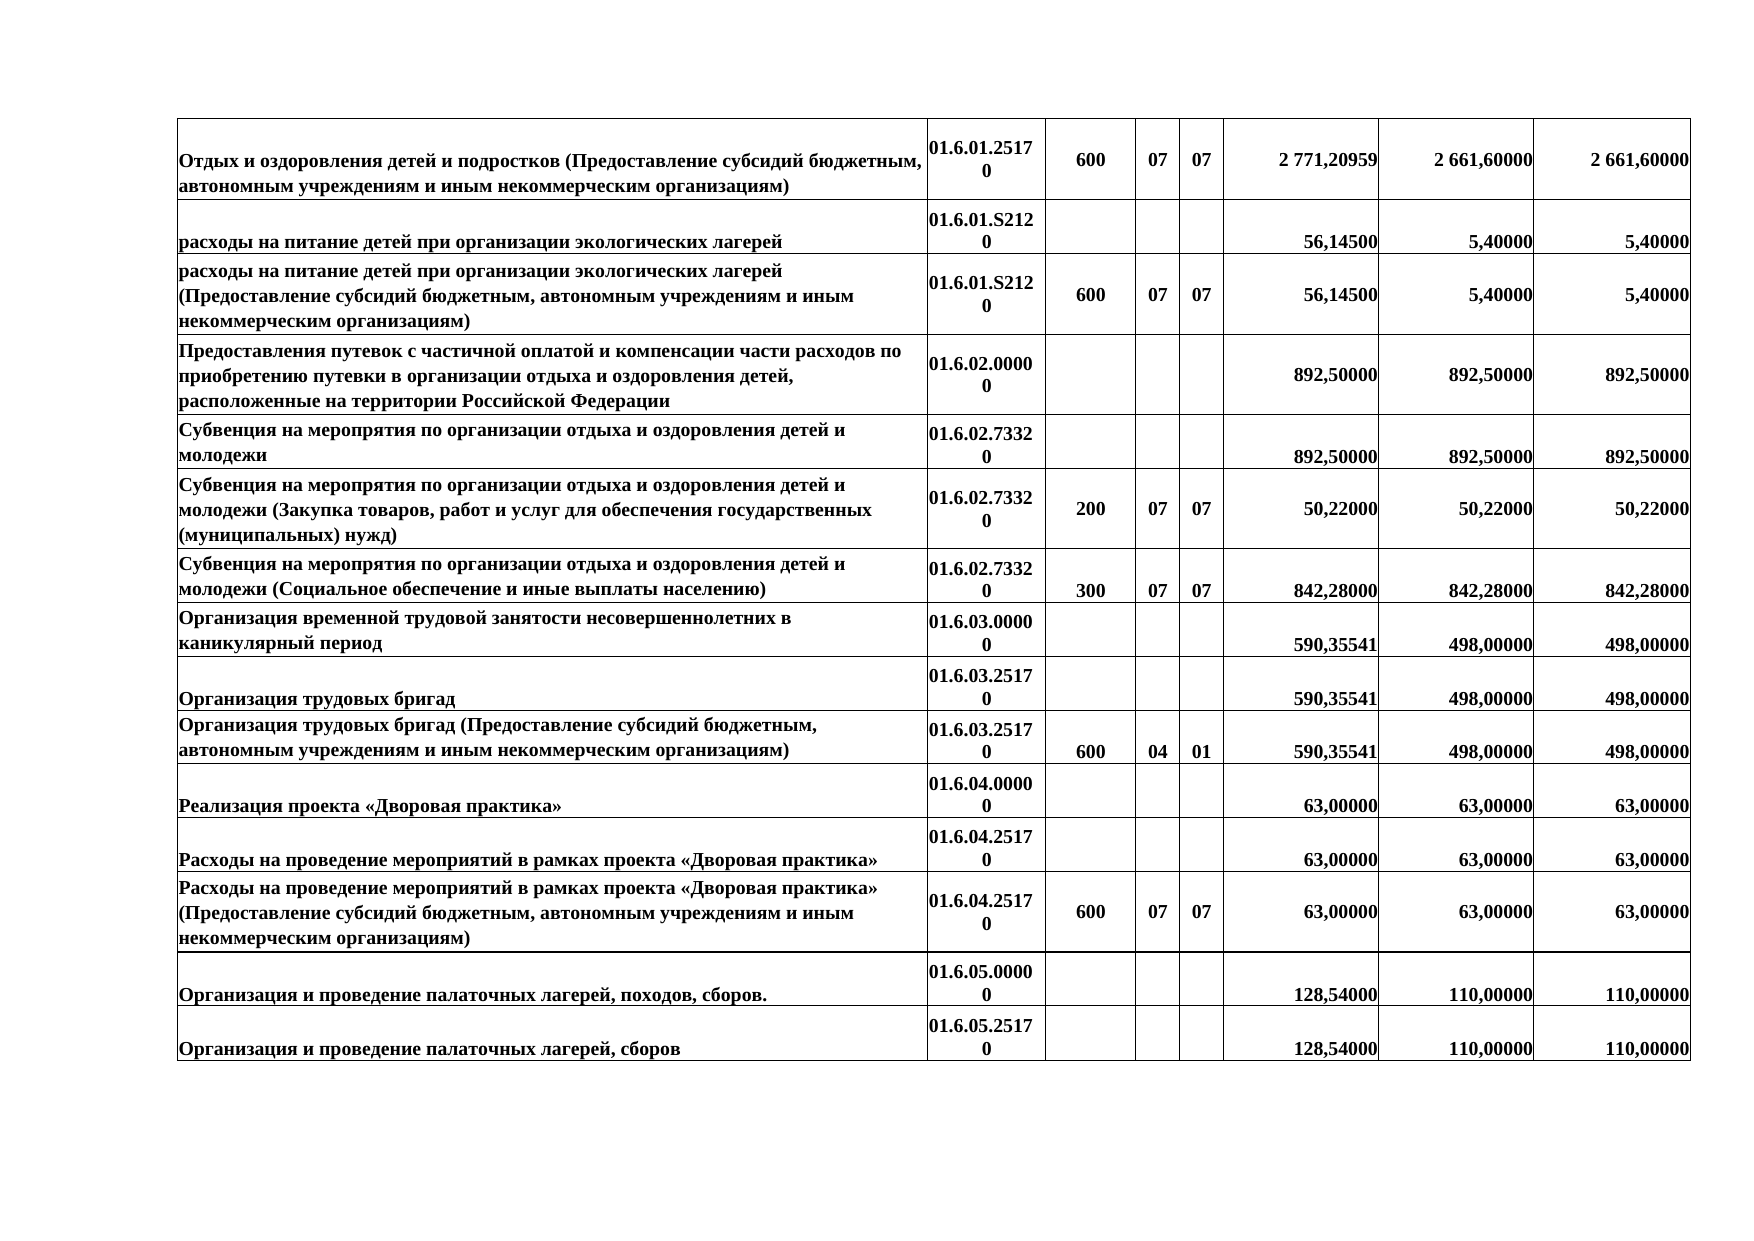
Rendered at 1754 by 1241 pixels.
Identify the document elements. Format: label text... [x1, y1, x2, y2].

table_cell [1136, 657, 1179, 710]
table_cell 63,00000 [1224, 818, 1378, 871]
table_cell 600 [1046, 711, 1135, 763]
table_cell 110,00000 [1534, 953, 1690, 1005]
table_cell 01.6.04.2517 0 [928, 872, 1045, 951]
table_cell 01.6.02.7332 0 [928, 469, 1045, 548]
table_cell [1136, 764, 1179, 817]
table_cell [1046, 415, 1135, 468]
table_cell 07 [1180, 549, 1223, 602]
table_cell 600 [1046, 872, 1135, 951]
table_cell расходы на питание детей при организации экологических лагерей [178, 200, 927, 253]
table_cell [1046, 603, 1135, 656]
table_cell 842,28000 [1224, 549, 1378, 602]
table_cell 56,14500 [1224, 200, 1378, 253]
table_cell 5,40000 [1534, 254, 1690, 334]
table_cell [1136, 335, 1179, 414]
table_header Отдых и оздоровления детей и подростков (Предоставление субсидий бюджетным, автономным учреждениям и иным некоммерческим организациям) [178, 119, 927, 199]
table_cell 5,40000 [1379, 254, 1533, 334]
table_cell 110,00000 [1379, 1006, 1533, 1060]
table_cell 110,00000 [1534, 1006, 1690, 1060]
table_cell [1136, 1006, 1179, 1060]
table_cell [1046, 818, 1135, 871]
table_cell [1046, 335, 1135, 414]
table_cell 07 [1136, 254, 1179, 334]
table_cell 01 [1180, 711, 1223, 763]
table_cell 07 [1136, 549, 1179, 602]
table_cell 128,54000 [1224, 1006, 1378, 1060]
table_cell 63,00000 [1379, 818, 1533, 871]
table_cell Субвенция на меропрятия по организации отдыха и оздоровления детей и молодежи [178, 415, 927, 468]
table_cell 01.6.01.S212 0 [928, 254, 1045, 334]
table_cell 892,50000 [1224, 335, 1378, 414]
table_cell 892,50000 [1379, 415, 1533, 468]
table_cell 892,50000 [1534, 335, 1690, 414]
table_cell Предоставления путевок с частичной оплатой и компенсации части расходов по приобретению путевки в организации отдыха и оздоровления детей, расположенные на территории Российской Федерации [178, 335, 927, 414]
table_cell 07 [1180, 469, 1223, 548]
table_header 2 771,20959 [1224, 119, 1378, 199]
table_cell 63,00000 [1534, 872, 1690, 951]
table_cell [1046, 200, 1135, 253]
table_cell 110,00000 [1379, 953, 1533, 1005]
table_cell 50,22000 [1224, 469, 1378, 548]
table_cell [1046, 953, 1135, 1005]
table_cell [1180, 415, 1223, 468]
table_cell 498,00000 [1534, 603, 1690, 656]
table_cell Организация временной трудовой занятости несовершеннолетних в каникулярный период [178, 603, 927, 656]
table_cell 590,35541 [1224, 657, 1378, 710]
table_header 07 [1180, 119, 1223, 199]
table_cell [1046, 764, 1135, 817]
table_cell 200 [1046, 469, 1135, 548]
table_cell 63,00000 [1534, 764, 1690, 817]
table_cell [1180, 953, 1223, 1005]
table_cell 63,00000 [1379, 872, 1533, 951]
table_cell [1180, 335, 1223, 414]
table_cell 498,00000 [1379, 711, 1533, 763]
table_cell 498,00000 [1534, 711, 1690, 763]
table_cell 01.6.04.0000 0 [928, 764, 1045, 817]
table_cell 07 [1136, 872, 1179, 951]
table_cell 590,35541 [1224, 711, 1378, 763]
table_cell 63,00000 [1224, 872, 1378, 951]
table_cell [1180, 200, 1223, 253]
table_header 2 661,60000 [1379, 119, 1533, 199]
table_cell Субвенция на меропрятия по организации отдыха и оздоровления детей и молодежи (Закупка товаров, работ и услуг для обеспечения государственных (муниципальных) нужд) [178, 469, 927, 548]
table_cell 300 [1046, 549, 1135, 602]
table_cell 01.6.04.2517 0 [928, 818, 1045, 871]
table_cell 63,00000 [1224, 764, 1378, 817]
table_cell 5,40000 [1379, 200, 1533, 253]
table_cell 600 [1046, 254, 1135, 334]
table_header 07 [1136, 119, 1179, 199]
table_cell Реализация проекта «Дворовая практика» [178, 764, 927, 817]
table_cell [1046, 657, 1135, 710]
table_cell 01.6.02.7332 0 [928, 549, 1045, 602]
table_cell 5,40000 [1534, 200, 1690, 253]
table_cell 01.6.02.0000 0 [928, 335, 1045, 414]
table_header 01.6.01.2517 0 [928, 119, 1045, 199]
table_cell 498,00000 [1379, 603, 1533, 656]
table_cell 01.6.03.2517 0 [928, 657, 1045, 710]
table_cell 07 [1180, 254, 1223, 334]
table_cell [1180, 1006, 1223, 1060]
table_cell 63,00000 [1534, 818, 1690, 871]
table_cell 07 [1136, 469, 1179, 548]
table_cell 50,22000 [1379, 469, 1533, 548]
table_cell [1180, 603, 1223, 656]
table_cell [1136, 200, 1179, 253]
table_header 600 [1046, 119, 1135, 199]
table_cell 128,54000 [1224, 953, 1378, 1005]
table_cell 842,28000 [1534, 549, 1690, 602]
table_header 2 661,60000 [1534, 119, 1690, 199]
table_cell 01.6.03.0000 0 [928, 603, 1045, 656]
table_cell [1136, 603, 1179, 656]
table_cell [1180, 818, 1223, 871]
table_cell 01.6.05.0000 0 [928, 953, 1045, 1005]
table_cell [1136, 818, 1179, 871]
table_cell Организация трудовых бригад (Предоставление субсидий бюджетным, автономным учреждениям и иным некоммерческим организациям) [178, 711, 927, 763]
table_cell 04 [1136, 711, 1179, 763]
table_cell [1136, 953, 1179, 1005]
table_cell 892,50000 [1534, 415, 1690, 468]
table_cell 01.6.01.S212 0 [928, 200, 1045, 253]
table_cell 07 [1180, 872, 1223, 951]
table_cell [1136, 415, 1179, 468]
table_cell Расходы на проведение мероприятий в рамках проекта «Дворовая практика» [178, 818, 927, 871]
table_cell 50,22000 [1534, 469, 1690, 548]
table_cell 01.6.02.7332 0 [928, 415, 1045, 468]
table_cell 01.6.05.2517 0 [928, 1006, 1045, 1060]
table_cell 56,14500 [1224, 254, 1378, 334]
table_cell [1180, 764, 1223, 817]
table_cell 892,50000 [1379, 335, 1533, 414]
table_cell 498,00000 [1534, 657, 1690, 710]
table_cell Субвенция на меропрятия по организации отдыха и оздоровления детей и молодежи (Социальное обеспечение и иные выплаты населению) [178, 549, 927, 602]
table_cell 842,28000 [1379, 549, 1533, 602]
table_cell Организация и проведение палаточных лагерей, сборов [178, 1006, 927, 1060]
table_cell Организация и проведение палаточных лагерей, походов, сборов. [178, 953, 927, 1005]
table_cell 590,35541 [1224, 603, 1378, 656]
table_cell 498,00000 [1379, 657, 1533, 710]
table_cell [1046, 1006, 1135, 1060]
table_cell расходы на питание детей при организации экологических лагерей (Предоставление субсидий бюджетным, автономным учреждениям и иным некоммерческим организациям) [178, 254, 927, 334]
table_cell [1180, 657, 1223, 710]
table_cell Расходы на проведение мероприятий в рамках проекта «Дворовая практика» (Предоставление субсидий бюджетным, автономным учреждениям и иным некоммерческим организациям) [178, 872, 927, 951]
table_cell 892,50000 [1224, 415, 1378, 468]
table_cell 01.6.03.2517 0 [928, 711, 1045, 763]
table_cell Организация трудовых бригад [178, 657, 927, 710]
table_cell 63,00000 [1379, 764, 1533, 817]
